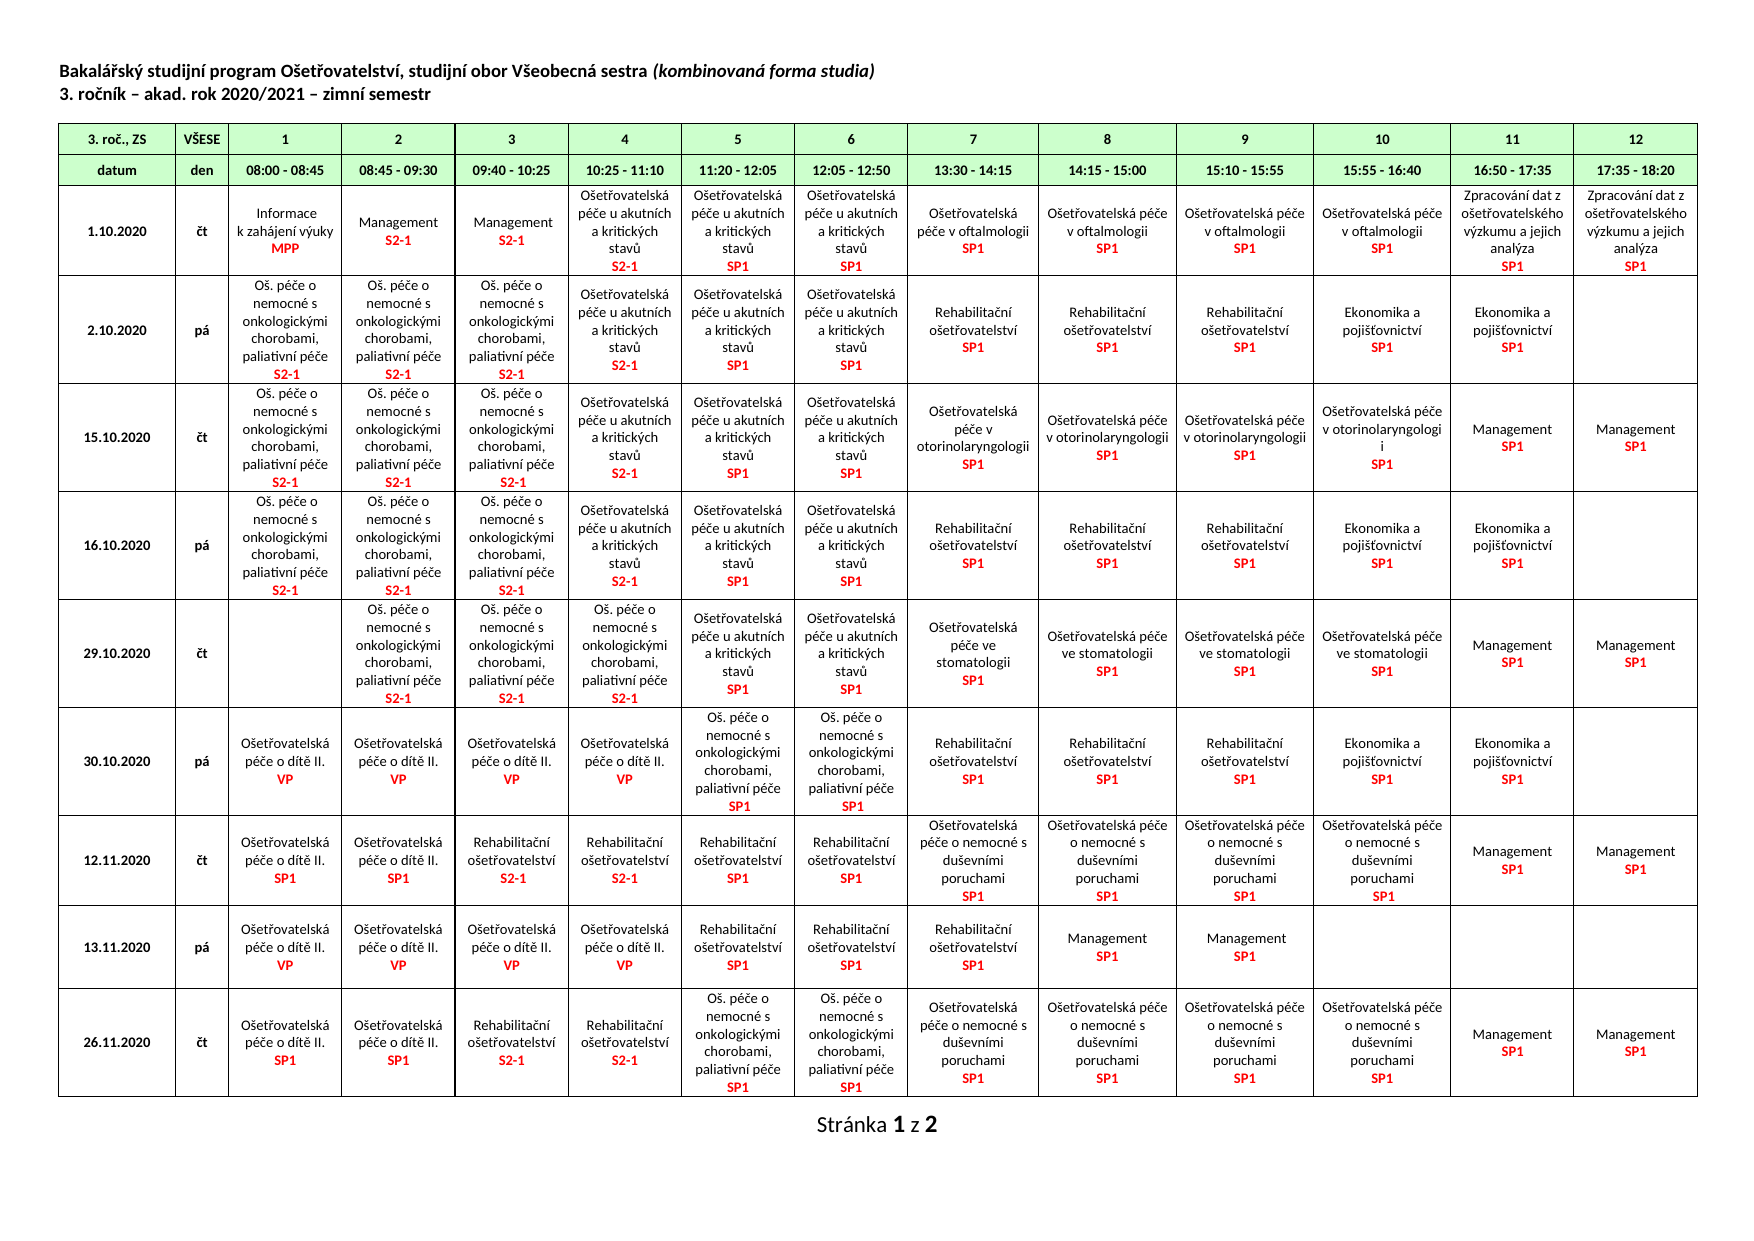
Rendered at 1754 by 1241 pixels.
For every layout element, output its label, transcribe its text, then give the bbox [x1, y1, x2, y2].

table_cell Management SP1 [1039, 906, 1176, 988]
table_cell Oš. péče o nemocné s onkologickými chorobami, paliativní péče S2-1 [456, 492, 568, 599]
table_cell Ošetřovatelská péče o dítě II. VP [456, 906, 568, 988]
table_cell Ošetřovatelská péče o nemocné s duševními poruchami SP1 [1177, 989, 1313, 1096]
table_header 3 [456, 124, 568, 154]
table_cell Ošetřovatelská péče o nemocné s duševními poruchami SP1 [1039, 816, 1176, 905]
table_cell Ošetřovatelská péče u akutních a kritických stavů SP1 [682, 384, 794, 491]
table_cell 17:35 - 18:20 [1574, 155, 1697, 185]
table_cell 16:50 - 17:35 [1451, 155, 1573, 185]
table_cell pá [176, 276, 228, 383]
table_cell Ošetřovatelská péče o dítě II. VP [569, 708, 681, 815]
table_cell 30.10.2020 [59, 708, 175, 815]
table_cell Ošetřovatelská péče o nemocné s duševními poruchami SP1 [908, 816, 1038, 905]
table_cell Ošetřovatelská péče v otorinolaryngologii SP1 [1177, 384, 1313, 491]
table_cell Ošetřovatelská péče ve stomatologii SP1 [1177, 600, 1313, 707]
table_cell Ekonomika a pojišťovnictví SP1 [1451, 276, 1573, 383]
table_cell 08:00 - 08:45 [229, 155, 341, 185]
table_cell Ošetřovatelská péče u akutních a kritických stavů SP1 [795, 384, 907, 491]
table_cell Ekonomika a pojišťovnictví SP1 [1451, 492, 1573, 599]
table_cell Ošetřovatelská péče u akutních a kritických stavů SP1 [795, 600, 907, 707]
table_cell Ošetřovatelská péče o dítě II. VP [342, 708, 454, 815]
table_cell Ošetřovatelská péče o dítě II. VP [456, 708, 568, 815]
table_cell Ošetřovatelská péče v otorinolaryngologii SP1 [908, 384, 1038, 491]
table_header 2 [342, 124, 454, 154]
table_cell Ošetřovatelská péče u akutních a kritických stavů SP1 [682, 276, 794, 383]
table_cell 15:10 - 15:55 [1177, 155, 1313, 185]
table_cell čt [176, 186, 228, 275]
table_cell Oš. péče o nemocné s onkologickými chorobami, paliativní péče SP1 [682, 708, 794, 815]
table_cell Ošetřovatelská péče o dítě II. VP [229, 906, 341, 988]
table_cell Oš. péče o nemocné s onkologickými chorobami, paliativní péče S2-1 [569, 600, 681, 707]
table_cell Ošetřovatelská péče u akutních a kritických stavů SP1 [795, 276, 907, 383]
table_header 7 [908, 124, 1038, 154]
table_cell Management S2-1 [342, 186, 454, 275]
table_cell 12.11.2020 [59, 816, 175, 905]
table_cell 26.11.2020 [59, 989, 175, 1096]
table_cell Management SP1 [1574, 384, 1697, 491]
table_cell Rehabilitační ošetřovatelství SP1 [1177, 708, 1313, 815]
table_cell Ošetřovatelská péče o nemocné s duševními poruchami SP1 [908, 989, 1038, 1096]
table_cell Management SP1 [1451, 989, 1573, 1096]
table_cell 1.10.2020 [59, 186, 175, 275]
table_cell Oš. péče o nemocné s onkologickými chorobami, paliativní péče S2-1 [342, 492, 454, 599]
table_cell Rehabilitační ošetřovatelství SP1 [908, 708, 1038, 815]
table_cell [1451, 906, 1573, 988]
subtitle 3. ročník – akad. rok 2020/2021 – zimní semestr [59, 82, 1695, 105]
table_cell Rehabilitační ošetřovatelství SP1 [1039, 276, 1176, 383]
table_cell Ošetřovatelská péče o nemocné s duševními poruchami SP1 [1039, 989, 1176, 1096]
table_cell 15.10.2020 [59, 384, 175, 491]
table_cell Ošetřovatelská péče o dítě II. VP [569, 906, 681, 988]
table_cell pá [176, 906, 228, 988]
table_cell Ošetřovatelská péče o nemocné s duševními poruchami SP1 [1314, 989, 1450, 1096]
table_cell Zpracování dat z ošetřovatelského výzkumu a jejich analýza SP1 [1574, 186, 1697, 275]
subtitle Bakalářský studijní program Ošetřovatelství, studijní obor Všeobecná sestra (kombinovaná forma studia) [59, 59, 1695, 82]
table_cell Rehabilitační ošetřovatelství S2-1 [569, 816, 681, 905]
table_cell 10:25 - 11:10 [569, 155, 681, 185]
table_cell pá [176, 492, 228, 599]
table_cell 12:05 - 12:50 [795, 155, 907, 185]
table_cell [1574, 276, 1697, 383]
table_cell den [176, 155, 228, 185]
table_cell Ošetřovatelská péče u akutních a kritických stavů S2-1 [569, 492, 681, 599]
table_header 5 [682, 124, 794, 154]
table_cell Ošetřovatelská péče v otorinolaryngologii SP1 [1314, 384, 1450, 491]
table_cell Oš. péče o nemocné s onkologickými chorobami, paliativní péče S2-1 [456, 276, 568, 383]
table_cell čt [176, 989, 228, 1096]
table_cell Ošetřovatelská péče ve stomatologii SP1 [908, 600, 1038, 707]
table_cell Oš. péče o nemocné s onkologickými chorobami, paliativní péče SP1 [795, 708, 907, 815]
table_header 11 [1451, 124, 1573, 154]
table_header 9 [1177, 124, 1313, 154]
table_cell Ošetřovatelská péče o dítě II. SP1 [342, 989, 454, 1096]
table_cell Ošetřovatelská péče u akutních a kritických stavů S2-1 [569, 276, 681, 383]
table_cell Ošetřovatelská péče o dítě II. SP1 [229, 989, 341, 1096]
table_cell Rehabilitační ošetřovatelství S2-1 [569, 989, 681, 1096]
table_cell Ošetřovatelská péče u akutních a kritických stavů SP1 [682, 186, 794, 275]
table_cell Ošetřovatelská péče u akutních a kritických stavů SP1 [682, 492, 794, 599]
table_header 4 [569, 124, 681, 154]
table_cell 09:40 - 10:25 [456, 155, 568, 185]
table_cell Management SP1 [1574, 816, 1697, 905]
table_cell Ekonomika a pojišťovnictví SP1 [1451, 708, 1573, 815]
table_cell 15:55 - 16:40 [1314, 155, 1450, 185]
table_cell Ošetřovatelská péče o nemocné s duševními poruchami SP1 [1177, 816, 1313, 905]
table_cell Ošetřovatelská péče v oftalmologii SP1 [1039, 186, 1176, 275]
table_header 6 [795, 124, 907, 154]
table_cell Oš. péče o nemocné s onkologickými chorobami, paliativní péče S2-1 [229, 276, 341, 383]
table_cell Management SP1 [1451, 600, 1573, 707]
table_cell Rehabilitační ošetřovatelství SP1 [682, 906, 794, 988]
table_cell Rehabilitační ošetřovatelství SP1 [908, 276, 1038, 383]
table_cell Rehabilitační ošetřovatelství SP1 [1039, 708, 1176, 815]
table_cell Ošetřovatelská péče v oftalmologii SP1 [908, 186, 1038, 275]
table_cell 11:20 - 12:05 [682, 155, 794, 185]
table_cell Ošetřovatelská péče o dítě II. SP1 [229, 816, 341, 905]
table_cell Informace k zahájení výuky MPP [229, 186, 341, 275]
table_cell Ošetřovatelská péče u akutních a kritických stavů S2-1 [569, 186, 681, 275]
table_cell Ošetřovatelská péče u akutních a kritických stavů SP1 [795, 492, 907, 599]
table_cell Rehabilitační ošetřovatelství S2-1 [456, 989, 568, 1096]
table_cell datum [59, 155, 175, 185]
table_cell Rehabilitační ošetřovatelství SP1 [795, 816, 907, 905]
table_cell Ošetřovatelská péče u akutních a kritických stavů S2-1 [569, 384, 681, 491]
table_cell Rehabilitační ošetřovatelství SP1 [1177, 492, 1313, 599]
table_cell Management SP1 [1177, 906, 1313, 988]
table_cell čt [176, 384, 228, 491]
table_cell Ošetřovatelská péče ve stomatologii SP1 [1039, 600, 1176, 707]
table_cell Ekonomika a pojišťovnictví SP1 [1314, 708, 1450, 815]
table_cell Zpracování dat z ošetřovatelského výzkumu a jejich analýza SP1 [1451, 186, 1573, 275]
table_cell [1574, 906, 1697, 988]
table_cell Rehabilitační ošetřovatelství S2-1 [456, 816, 568, 905]
table_cell Ošetřovatelská péče u akutních a kritických stavů SP1 [795, 186, 907, 275]
table_cell 08:45 - 09:30 [342, 155, 454, 185]
table_cell Ošetřovatelská péče o dítě II. VP [229, 708, 341, 815]
table_cell Ošetřovatelská péče o dítě II. VP [342, 906, 454, 988]
table_cell Rehabilitační ošetřovatelství SP1 [1177, 276, 1313, 383]
table_cell Management SP1 [1574, 989, 1697, 1096]
table_cell Ekonomika a pojišťovnictví SP1 [1314, 276, 1450, 383]
table_header 12 [1574, 124, 1697, 154]
table_cell Rehabilitační ošetřovatelství SP1 [908, 906, 1038, 988]
table_cell Management S2-1 [456, 186, 568, 275]
table_header 1 [229, 124, 341, 154]
table_header 10 [1314, 124, 1450, 154]
table_cell Management SP1 [1451, 816, 1573, 905]
table_cell čt [176, 600, 228, 707]
table_cell 13:30 - 14:15 [908, 155, 1038, 185]
table_cell 16.10.2020 [59, 492, 175, 599]
table_cell Ošetřovatelská péče v otorinolaryngologii SP1 [1039, 384, 1176, 491]
table_cell Rehabilitační ošetřovatelství SP1 [1039, 492, 1176, 599]
table_cell Oš. péče o nemocné s onkologickými chorobami, paliativní péče S2-1 [456, 600, 568, 707]
table_cell Oš. péče o nemocné s onkologickými chorobami, paliativní péče S2-1 [342, 384, 454, 491]
table_header 8 [1039, 124, 1176, 154]
table_header VŠESE [176, 124, 228, 154]
table_cell Oš. péče o nemocné s onkologickými chorobami, paliativní péče SP1 [795, 989, 907, 1096]
table_cell [1574, 708, 1697, 815]
table_cell Rehabilitační ošetřovatelství SP1 [795, 906, 907, 988]
table_cell Ošetřovatelská péče ve stomatologii SP1 [1314, 600, 1450, 707]
table_cell Ošetřovatelská péče v oftalmologii SP1 [1177, 186, 1313, 275]
table_cell [229, 600, 341, 707]
table_cell 13.11.2020 [59, 906, 175, 988]
table_cell [1574, 492, 1697, 599]
table_cell Management SP1 [1574, 600, 1697, 707]
table_header 3. roč., ZS [59, 124, 175, 154]
table_cell pá [176, 708, 228, 815]
table_cell 2.10.2020 [59, 276, 175, 383]
table_cell Ošetřovatelská péče o dítě II. SP1 [342, 816, 454, 905]
table_cell 29.10.2020 [59, 600, 175, 707]
table_cell 14:15 - 15:00 [1039, 155, 1176, 185]
table_cell Ošetřovatelská péče o nemocné s duševními poruchami SP1 [1314, 816, 1450, 905]
table_cell Ošetřovatelská péče u akutních a kritických stavů SP1 [682, 600, 794, 707]
table_cell Ekonomika a pojišťovnictví SP1 [1314, 492, 1450, 599]
table_cell Oš. péče o nemocné s onkologickými chorobami, paliativní péče S2-1 [229, 384, 341, 491]
table_cell Rehabilitační ošetřovatelství SP1 [908, 492, 1038, 599]
table_cell Oš. péče o nemocné s onkologickými chorobami, paliativní péče SP1 [682, 989, 794, 1096]
table_cell Ošetřovatelská péče v oftalmologii SP1 [1314, 186, 1450, 275]
table_cell čt [176, 816, 228, 905]
table_cell [1314, 906, 1450, 988]
table_cell Rehabilitační ošetřovatelství SP1 [682, 816, 794, 905]
table_cell Oš. péče o nemocné s onkologickými chorobami, paliativní péče S2-1 [456, 384, 568, 491]
table_cell Oš. péče o nemocné s onkologickými chorobami, paliativní péče S2-1 [229, 492, 341, 599]
table_cell Oš. péče o nemocné s onkologickými chorobami, paliativní péče S2-1 [342, 276, 454, 383]
table_cell Oš. péče o nemocné s onkologickými chorobami, paliativní péče S2-1 [342, 600, 454, 707]
table_cell Management SP1 [1451, 384, 1573, 491]
